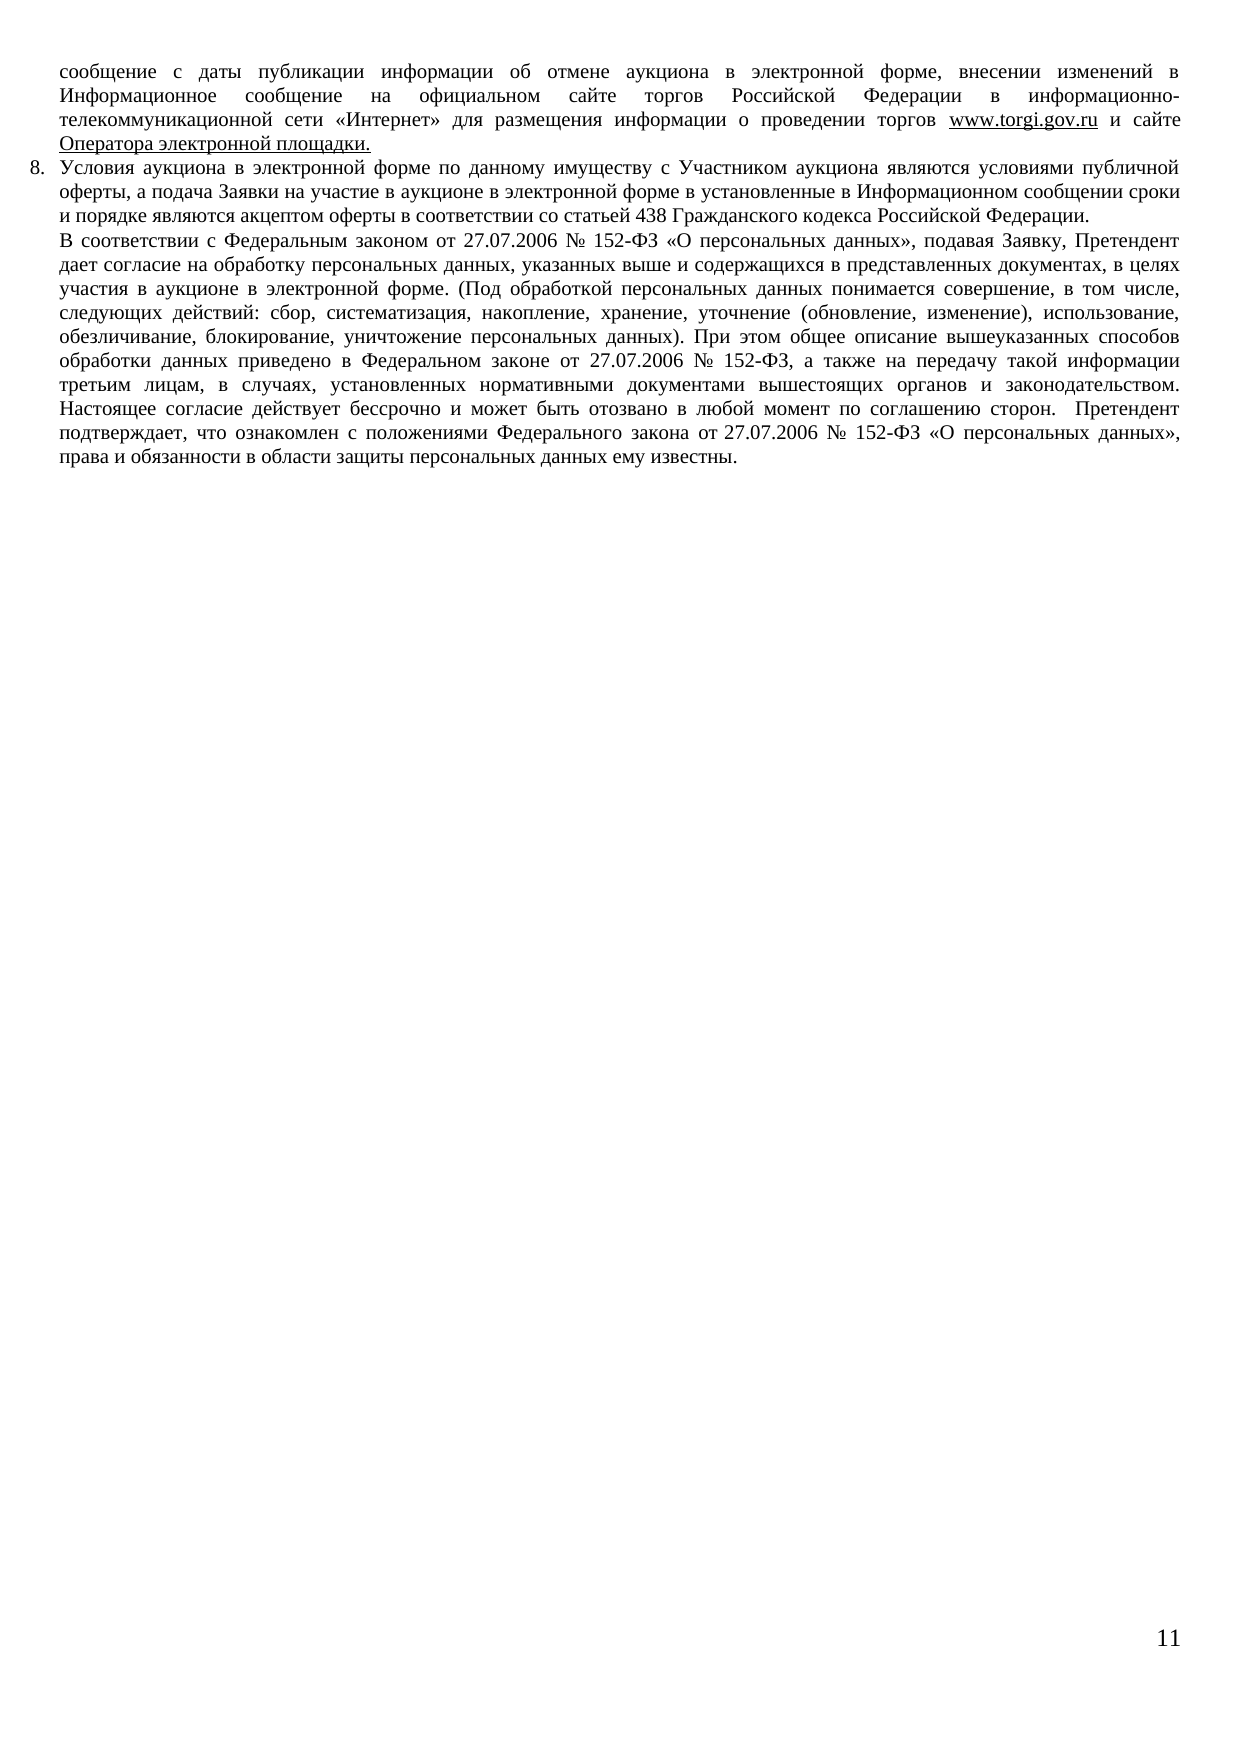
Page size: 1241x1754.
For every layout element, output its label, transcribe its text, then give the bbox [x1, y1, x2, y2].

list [29, 59, 1181, 155]
list Условия аукциона в электронной форме по данному имуществу с Участником аукциона являются условиями публичной оферты, а подача Заявки на участие в аукционе в электронной форме в установленные в Информационном сообщении сроки и порядке являются акцептом оферты в соответствии со статьей 438 Гражданского кодекса Российской Федерации. [29, 155, 1181, 227]
text В соответствии с Федеральным законом от 27.07.2006 № 152-ФЗ «О персональных данных», подавая Заявку, Претендент дает согласие на обработку персональных данных, указанных выше и содержащихся в представленных документах, в целях участия в аукционе в электронной форме. (Под обработкой персональных данных понимается совершение, в том числе, следующих действий: сбор, систематизация, накопление, хранение, уточнение (обновление, изменение), использование, обезличивание, блокирование, уничтожение персональных данных). При этом общее описание вышеуказанных способов обработки данных приведено в Федеральном законе от 27.07.2006 № 152-ФЗ, а также на передачу такой информации третьим лицам, в случаях, установленных нормативными документами вышестоящих органов и законодательством. Настоящее согласие действует бессрочно и может быть отозвано в любой момент по соглашению сторон. Претендент подтверждает, что ознакомлен с положениями Федерального закона от 27.07.2006 № 152-ФЗ «О персональных данных», права и обязанности в области защиты персональных данных ему известны. [59, 227, 1181, 468]
